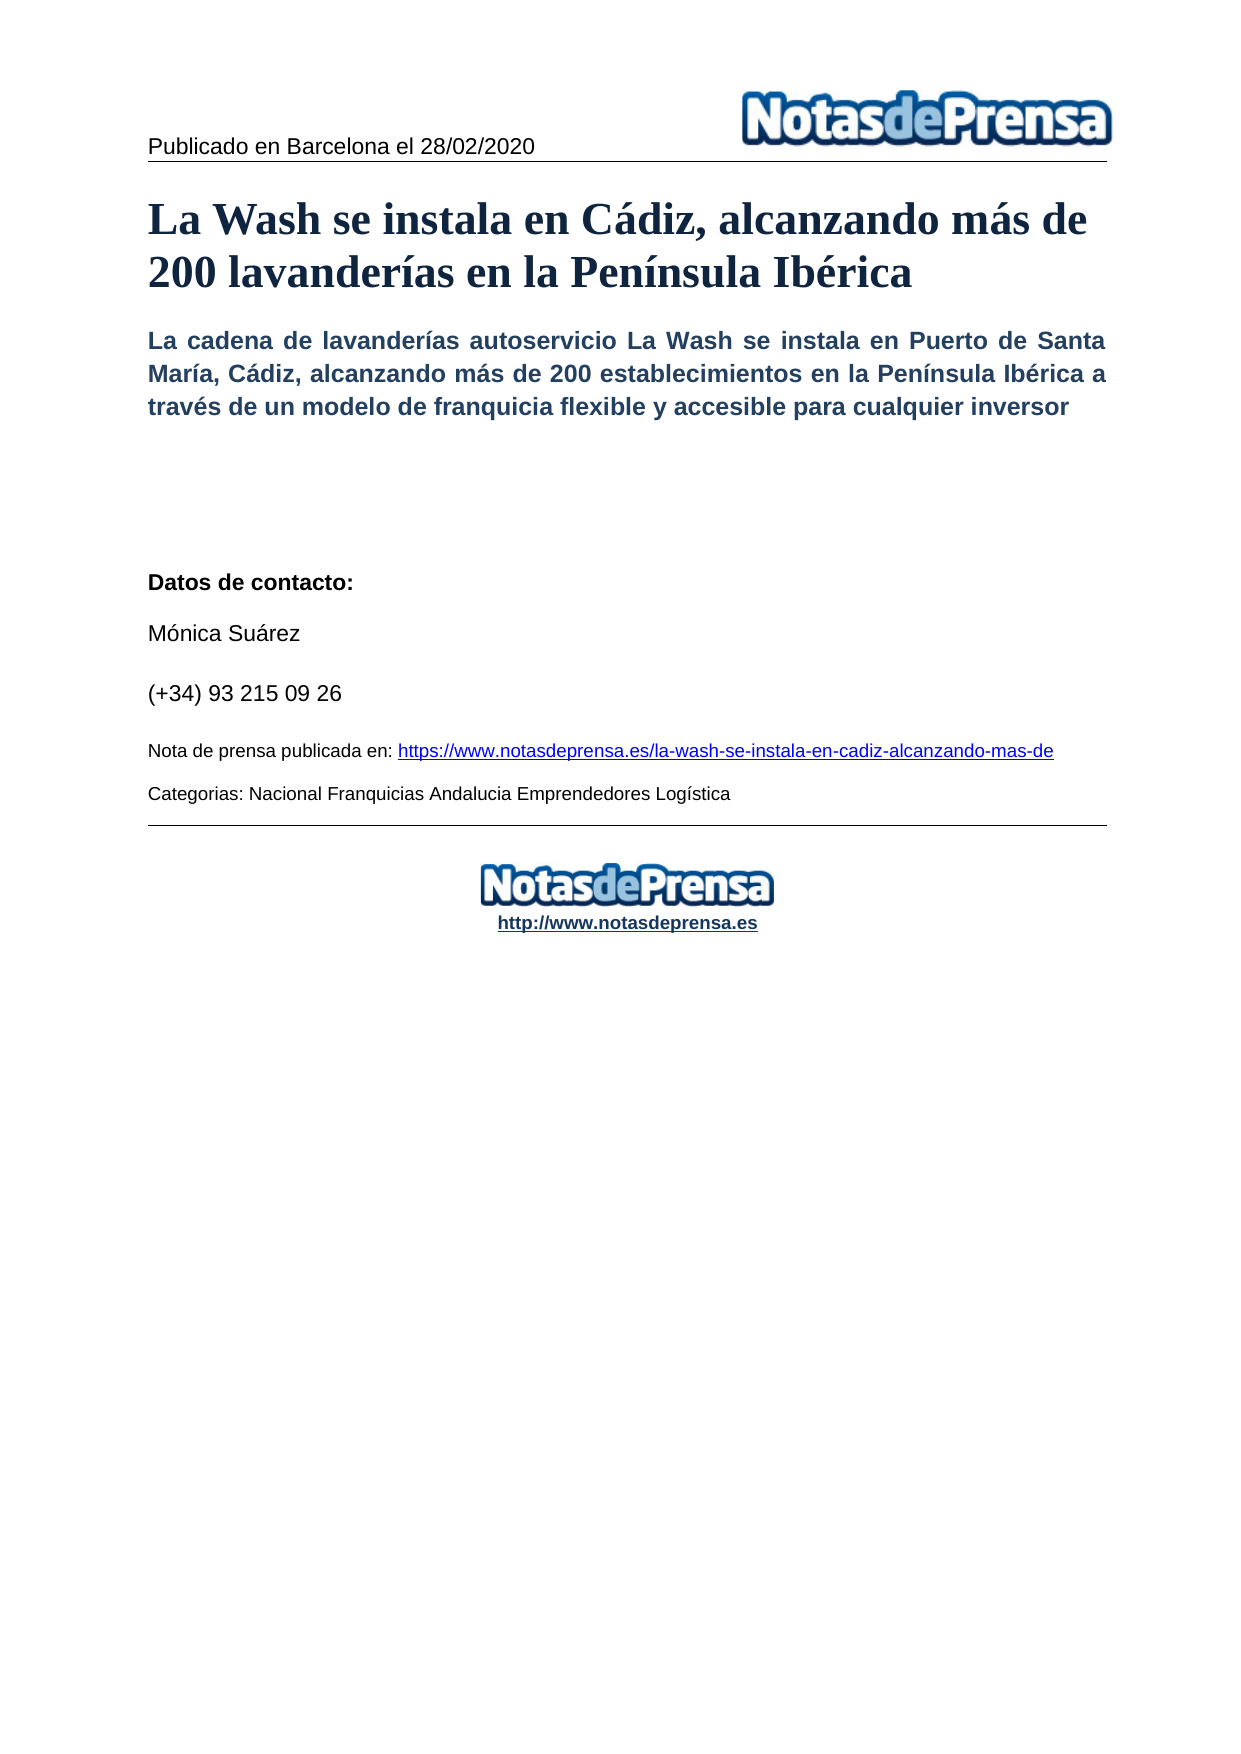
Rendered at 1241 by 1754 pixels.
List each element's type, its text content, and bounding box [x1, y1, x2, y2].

text Datos de contacto: [148, 568, 1107, 595]
subtitle La Wash se instala en Cádiz, alcanzando más de 200 lavanderías en la Península Ibérica [148, 192, 1107, 297]
picture [480, 862, 775, 908]
text (+34) 93 215 09 26 [148, 680, 1063, 706]
subtitle La cadena de lavanderías autoservicio La Wash se instala en Puerto de Santa María, Cádiz, alcanzando más de 200 establecimientos en la Península Ibérica a través de un modelo de franquicia flexible y accesible para cualquier inversor [148, 326, 1107, 421]
text Publicado en Barcelona el 28/02/2020 [148, 133, 1107, 161]
text Categorias: Nacional Franquicias Andalucia Emprendedores Logística [148, 783, 1107, 804]
text Nota de prensa publicada en: https://www.notasdeprensa.es/la-wash-se-instala-en-cadiz-alcanzando-mas-de [148, 740, 1107, 762]
picture [742, 90, 1113, 148]
text http://www.notasdeprensa.es [148, 912, 1107, 934]
text Mónica Suárez [148, 619, 1063, 646]
